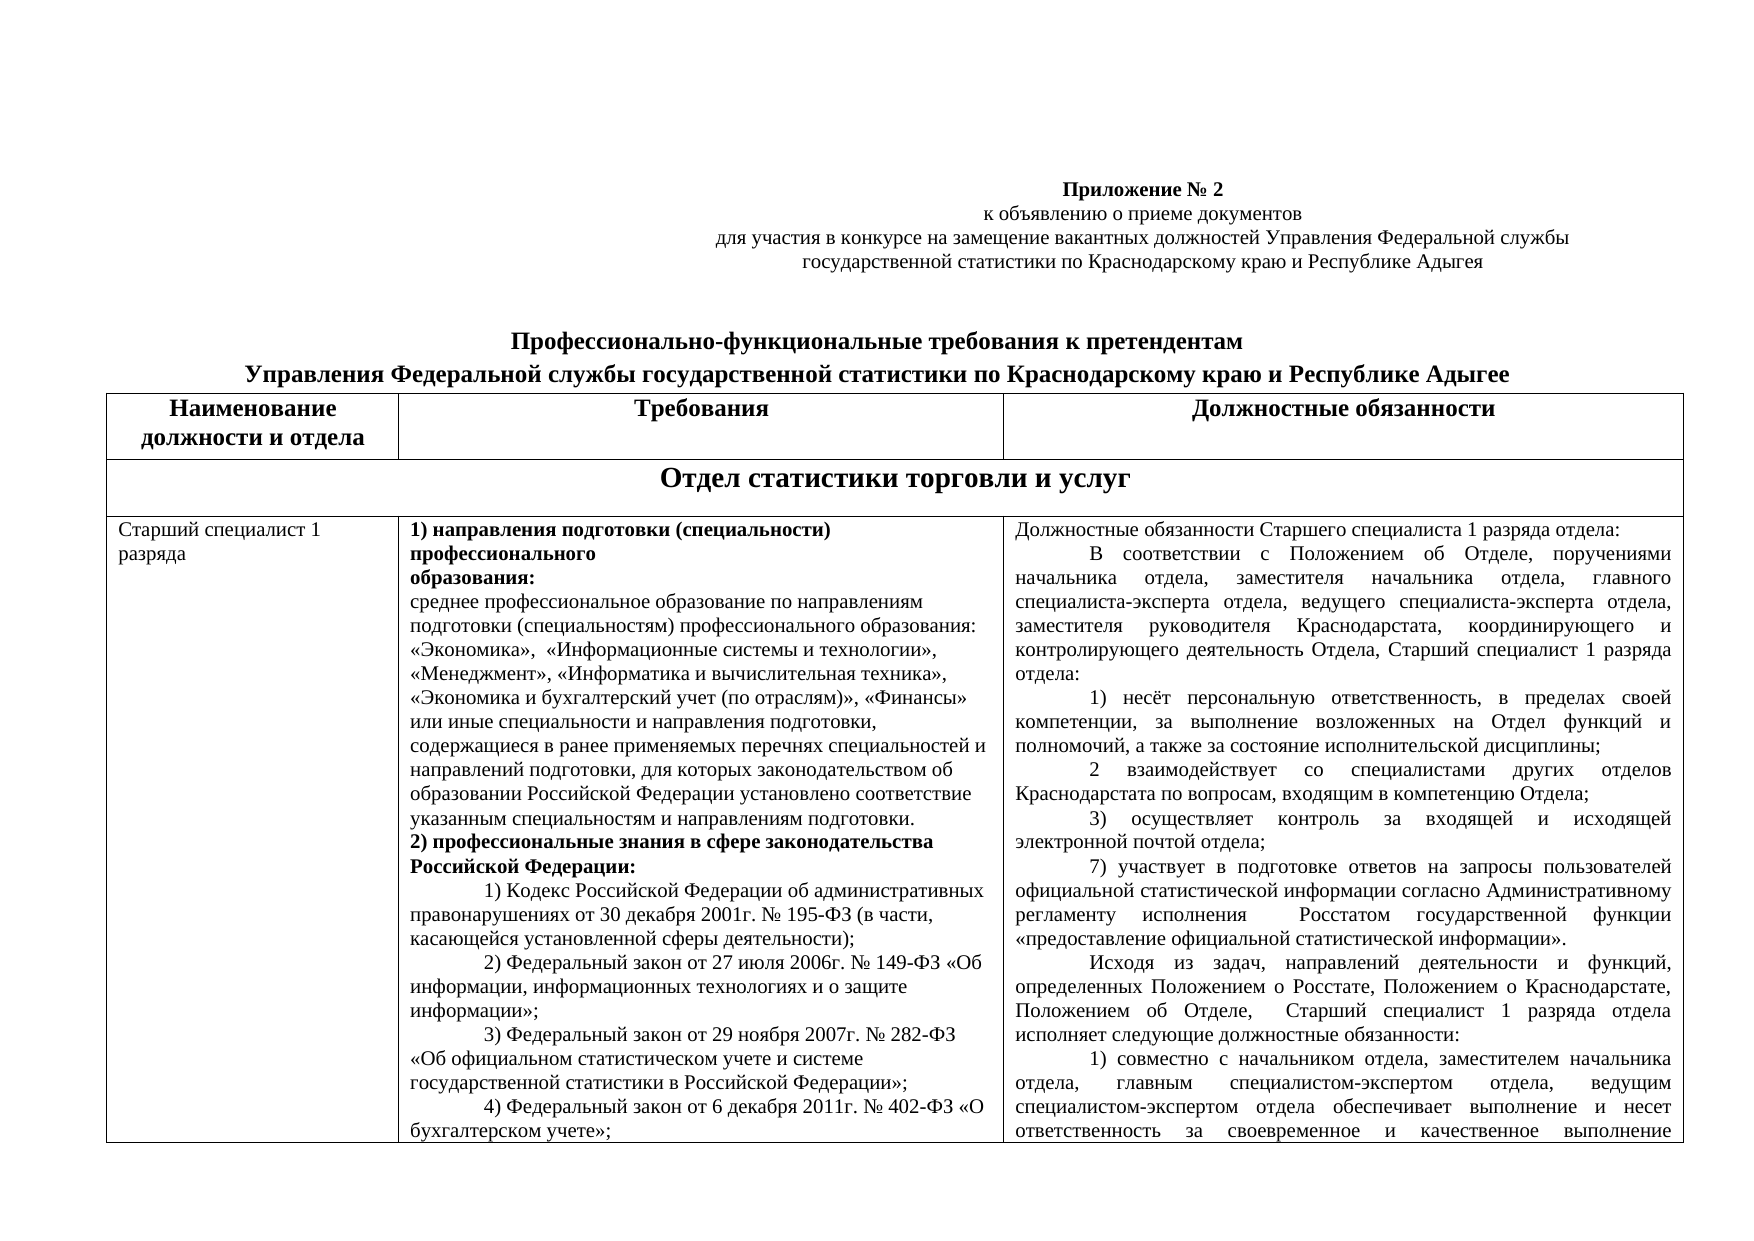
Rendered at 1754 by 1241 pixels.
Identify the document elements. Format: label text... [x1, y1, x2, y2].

text к объявлению о приеме документов [650, 201, 1636, 225]
text Приложение № 2 [650, 177, 1636, 201]
text Управления Федеральной службы государственной статистики по Краснодарскому краю и Республике Адыгее [118, 359, 1636, 388]
text Профессионально-функциональные требования к претендентам [118, 326, 1636, 355]
table_header Наименование должности и отдела [107, 394, 398, 459]
table_header Должностные обязанности [1004, 394, 1683, 459]
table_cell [1004, 517, 1683, 1142]
table_header Требования [399, 394, 1003, 459]
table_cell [107, 517, 398, 1142]
text для участия в конкурсе на замещение вакантных должностей Управления Федеральной службы государственной статистики по Краснодарскому краю и Республике Адыгея [650, 225, 1636, 273]
table_cell Отдел статистики торговли и услуг [107, 460, 1683, 516]
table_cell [399, 517, 1003, 1142]
